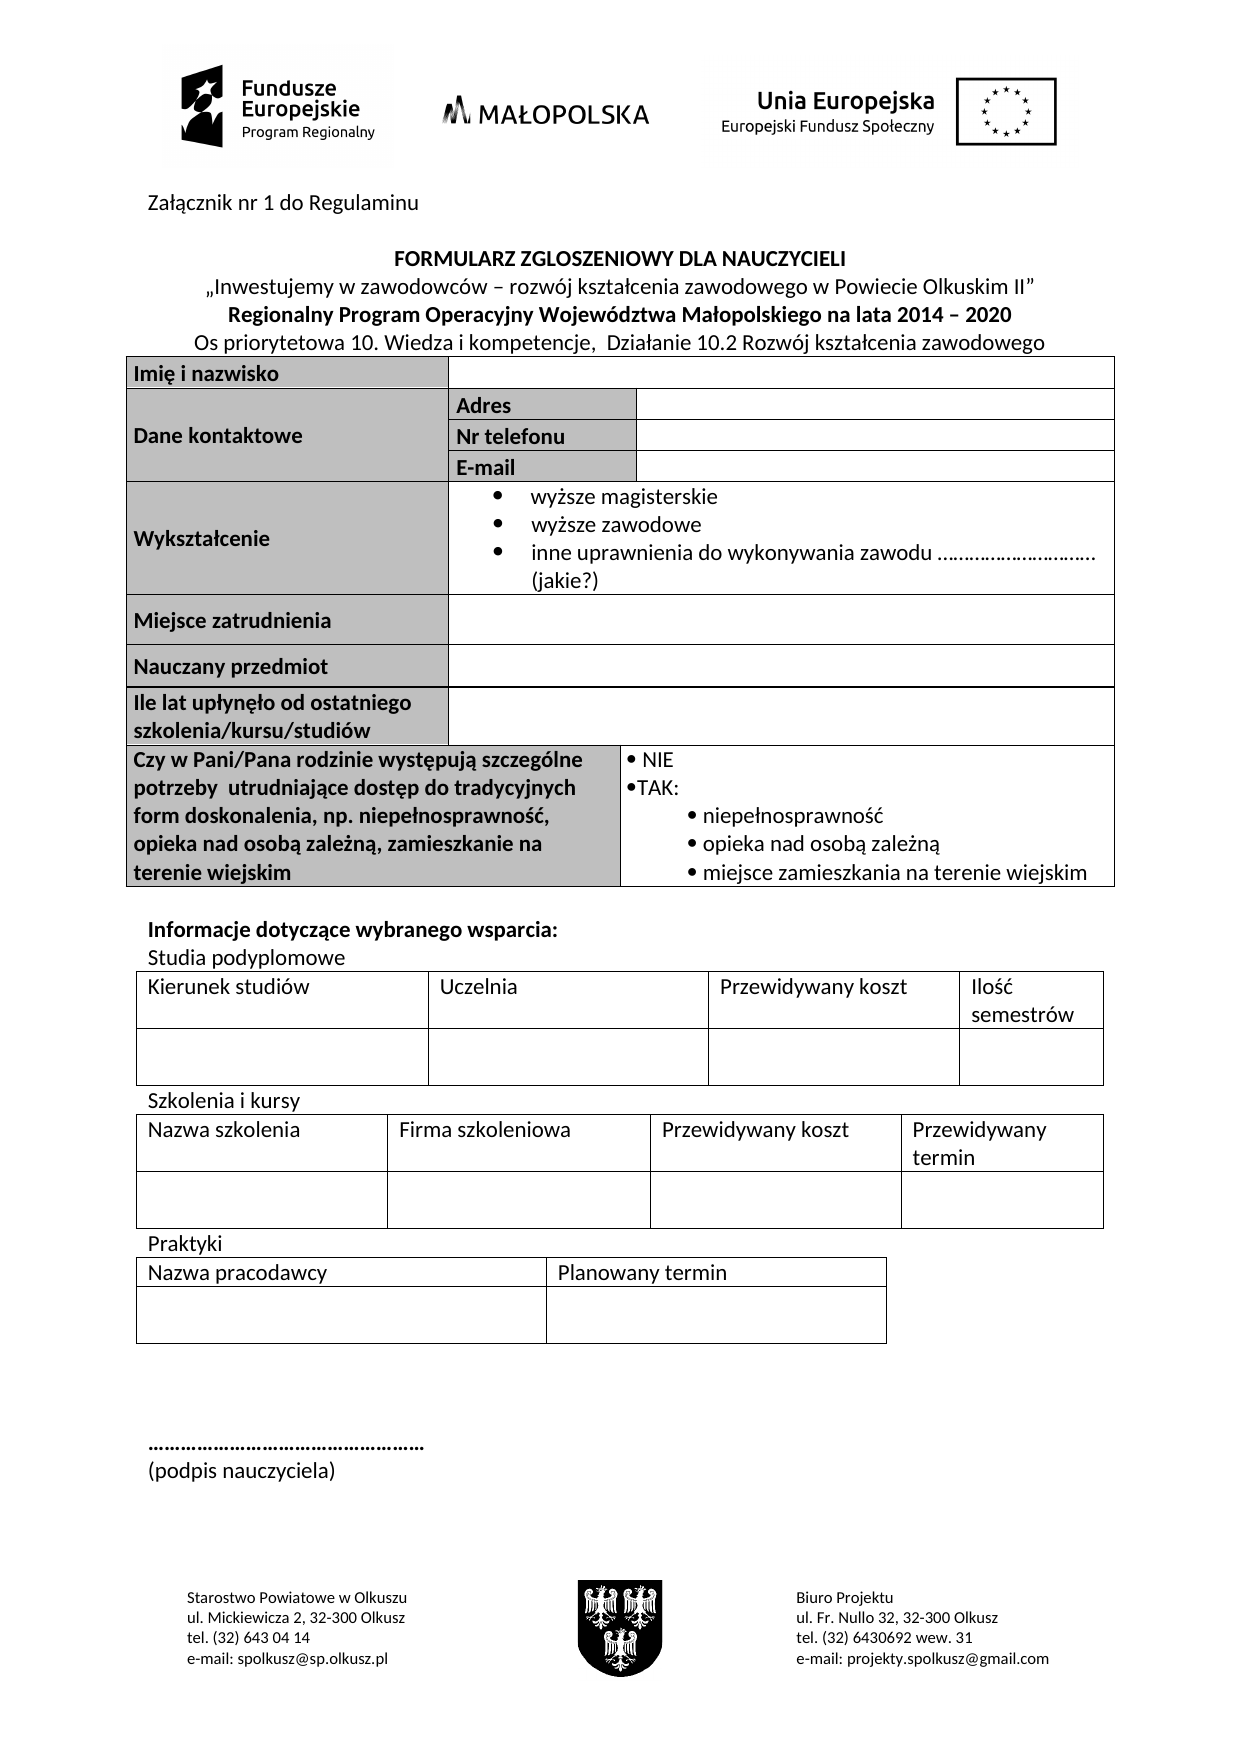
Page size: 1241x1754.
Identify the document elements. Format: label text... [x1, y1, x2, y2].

table_cell [137, 1029, 428, 1085]
table_cell Ile lat upłynęło od ostatniego szkolenia/kursu/studiów [127, 688, 448, 744]
table_cell [709, 1029, 959, 1085]
table_cell [547, 1287, 886, 1343]
table_cell [637, 451, 1114, 481]
table_cell wyższe magisterskie wyższe zawodowe inne uprawnienia do wykonywania zawodu ………………………… (jakie?) [449, 482, 1114, 594]
text Informacje dotyczące wybranego wsparcia: [148, 915, 1093, 943]
table_header Uczelnia [429, 972, 708, 1028]
table_cell E-mail [449, 451, 636, 481]
table_header Przewidywany koszt [709, 972, 959, 1028]
table_header Imię i nazwisko [127, 357, 448, 387]
table_cell NIE TAK: niepełnosprawność opieka nad osobą zależną miejsce zamieszkania na terenie wiejskim [621, 746, 1114, 886]
table_cell [137, 1287, 546, 1343]
picture [577, 1580, 663, 1681]
picture [161, 44, 1079, 168]
table_cell [637, 389, 1114, 419]
table_cell [449, 688, 1114, 744]
table_header Przewidywany koszt [651, 1115, 901, 1171]
text Studia podyplomowe [148, 943, 1093, 971]
table_cell [651, 1172, 901, 1228]
table_header Kierunek studiów [137, 972, 428, 1028]
text Załącznik nr 1 do Regulaminu [148, 188, 1093, 216]
text Praktyki [148, 1229, 1093, 1257]
table_cell Adres [449, 389, 636, 419]
table_cell [429, 1029, 708, 1085]
text …………………………………………… [148, 1428, 1093, 1456]
table_cell Nauczany przedmiot [127, 645, 448, 686]
table_cell [388, 1172, 650, 1228]
table_cell Czy w Pani/Pana rodzinie występują szczególne potrzeby utrudniające dostęp do tradycyjnych form doskonalenia, np. niepełnosprawność, opieka nad osobą zależną, zamieszkanie na terenie wiejskim [127, 746, 620, 886]
table_header Nazwa szkolenia [137, 1115, 387, 1171]
text FORMULARZ ZGLOSZENIOWY DLA NAUCZYCIELI [148, 244, 1093, 272]
table_cell Dane kontaktowe [127, 389, 448, 481]
text Szkolenia i kursy [148, 1086, 1093, 1114]
table_header Przewidywany termin [902, 1115, 1103, 1171]
table_cell [902, 1172, 1103, 1228]
text „Inwestujemy w zawodowców – rozwój kształcenia zawodowego w Powiecie Olkuskim II” [148, 272, 1093, 300]
table_header Firma szkoleniowa [388, 1115, 650, 1171]
table_header Planowany termin [547, 1258, 886, 1286]
table_cell [449, 645, 1114, 686]
table_header Nazwa pracodawcy [137, 1258, 546, 1286]
table_cell Nr telefonu [449, 420, 636, 450]
text (podpis nauczyciela)Załącznik nr 2 Dane osób objętych projektem [148, 1456, 1093, 1484]
text Os priorytetowa 10. Wiedza i kompetencje, Działanie 10.2 Rozwój kształcenia zawodowego [148, 328, 1093, 356]
table_cell [960, 1029, 1103, 1085]
table_cell Miejsce zatrudnienia [127, 595, 448, 644]
table_cell Wykształcenie [127, 482, 448, 594]
table_cell [637, 420, 1114, 450]
table_header [449, 357, 1114, 387]
text Regionalny Program Operacyjny Województwa Małopolskiego na lata 2014 – 2020 [148, 300, 1093, 328]
table_cell [449, 595, 1114, 644]
table_header Ilość semestrów [960, 972, 1103, 1028]
table_cell [137, 1172, 387, 1228]
